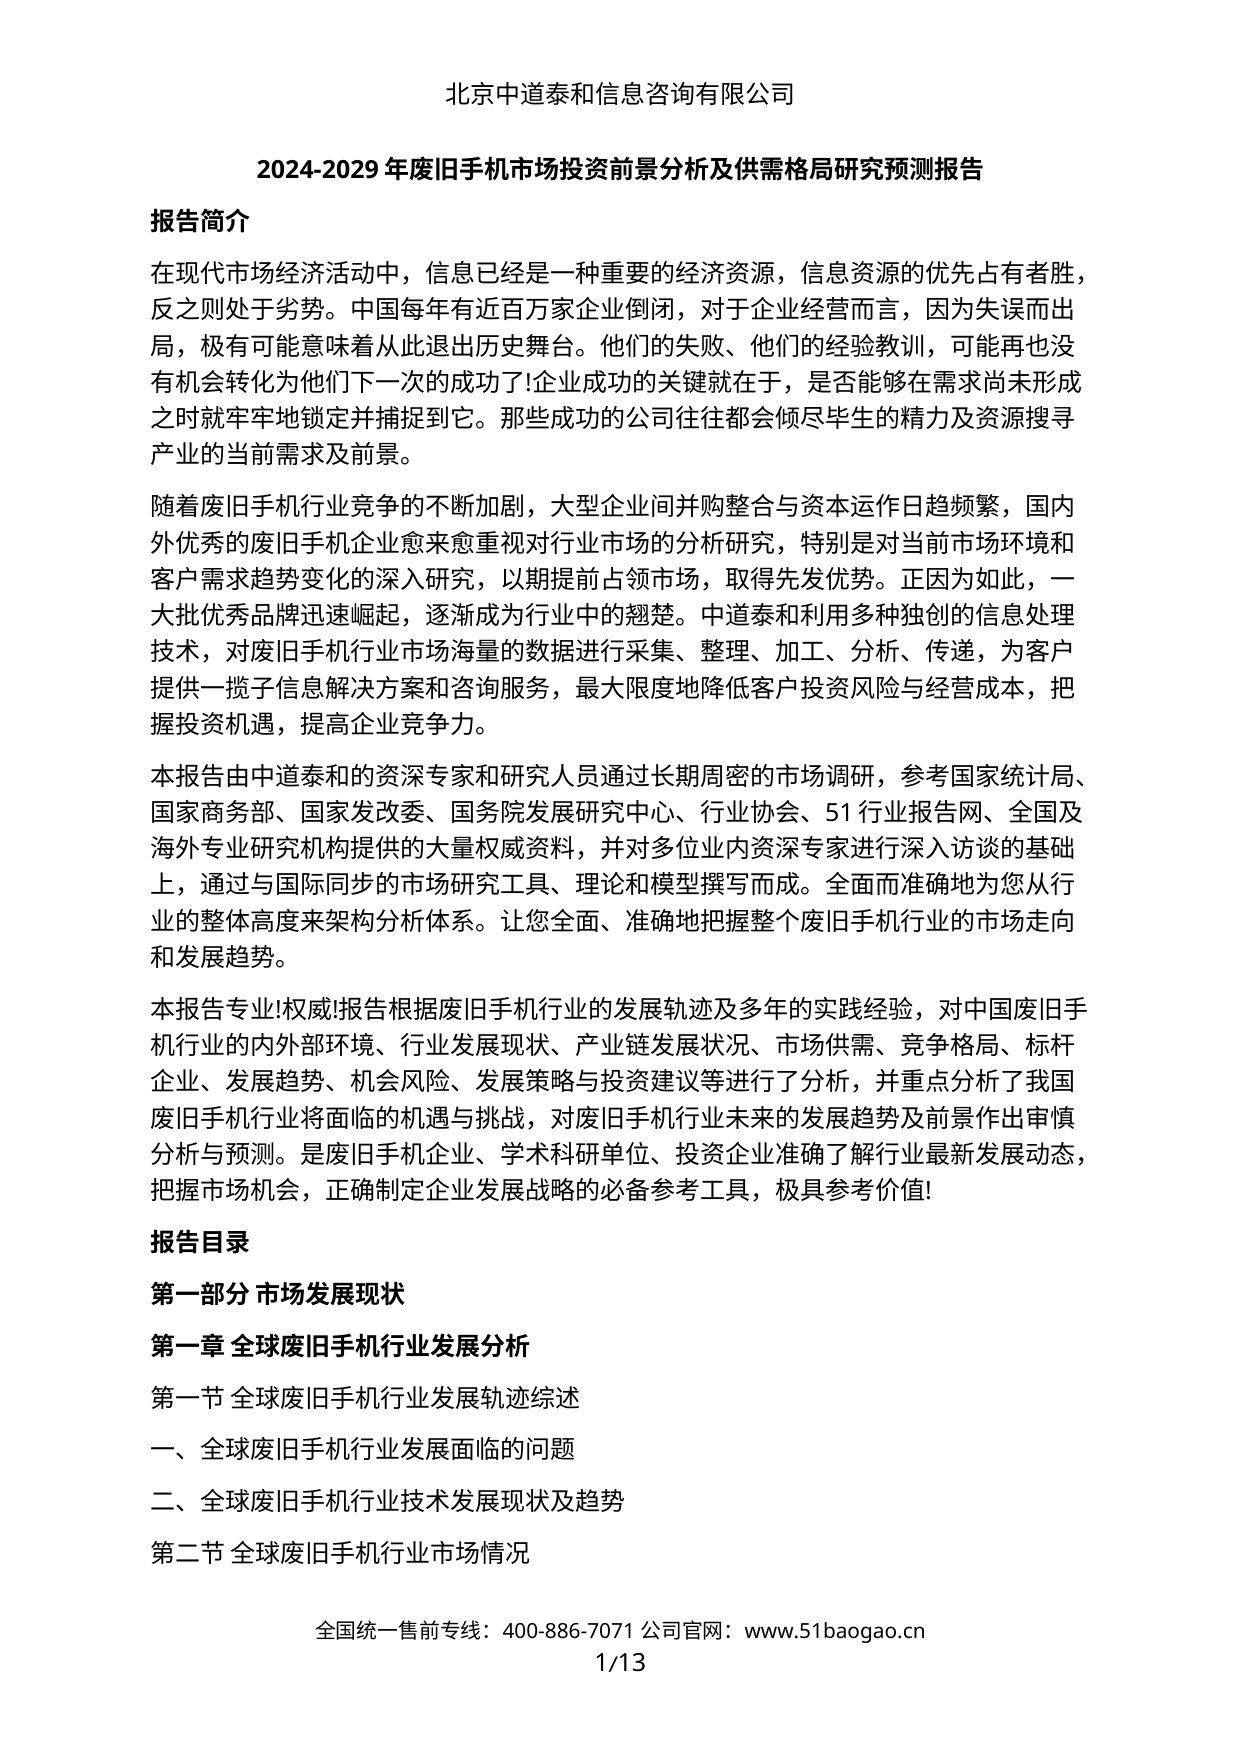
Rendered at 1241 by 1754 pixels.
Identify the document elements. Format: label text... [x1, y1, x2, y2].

text 在现代市场经济活动中，信息已经是一种重要的经济资源，信息资源的优先占有者胜，反之则处于劣势。中国每年有近百万家企业倒闭，对于企业经营而言，因为失误而出局，极有可能意味着从此退出历史舞台。他们的失败、他们的经验教训，可能再也没有机会转化为他们下一次的成功了!企业成功的关键就在于，是否能够在需求尚未形成之时就牢牢地锁定并捕捉到它。那些成功的公司往往都会倾尽毕生的精力及资源搜寻产业的当前需求及前景。 [150, 254, 1090, 471]
text 报告简介 [150, 202, 1090, 238]
text 第一部分 市场发展现状 [150, 1274, 1090, 1311]
text 随着废旧手机行业竞争的不断加剧，大型企业间并购整合与资本运作日趋频繁，国内外优秀的废旧手机企业愈来愈重视对行业市场的分析研究，特别是对当前市场环境和客户需求趋势变化的深入研究，以期提前占领市场，取得先发优势。正因为如此，一大批优秀品牌迅速崛起，逐渐成为行业中的翘楚。中道泰和利用多种独创的信息处理技术，对废旧手机行业市场海量的数据进行采集、整理、加工、分析、传递，为客户提供一揽子信息解决方案和咨询服务，最大限度地降低客户投资风险与经营成本，把握投资机遇，提高企业竞争力。 [150, 487, 1090, 741]
text 第一章 全球废旧手机行业发展分析 [150, 1326, 1090, 1362]
text 2024-2029年废旧手机市场投资前景分析及供需格局研究预测报告 [150, 150, 1090, 186]
text 报告目录 [150, 1222, 1090, 1259]
text 一、全球废旧手机行业发展面临的问题 [150, 1430, 1090, 1466]
text 第一节 全球废旧手机行业发展轨迹综述 [150, 1378, 1090, 1414]
text 本报告由中道泰和的资深专家和研究人员通过长期周密的市场调研，参考国家统计局、国家商务部、国家发改委、国务院发展研究中心、行业协会、51行业报告网、全国及海外专业研究机构提供的大量权威资料，并对多位业内资深专家进行深入访谈的基础上，通过与国际同步的市场研究工具、理论和模型撰写而成。全面而准确地为您从行业的整体高度来架构分析体系。让您全面、准确地把握整个废旧手机行业的市场走向和发展趋势。 [150, 756, 1090, 974]
text 二、全球废旧手机行业技术发展现状及趋势 [150, 1482, 1090, 1518]
text 本报告专业!权威!报告根据废旧手机行业的发展轨迹及多年的实践经验，对中国废旧手机行业的内外部环境、行业发展现状、产业链发展状况、市场供需、竞争格局、标杆企业、发展趋势、机会风险、发展策略与投资建议等进行了分析，并重点分析了我国废旧手机行业将面临的机遇与挑战，对废旧手机行业未来的发展趋势及前景作出审慎分析与预测。是废旧手机企业、学术科研单位、投资企业准确了解行业最新发展动态，把握市场机会，正确制定企业发展战略的必备参考工具，极具参考价值! [150, 989, 1090, 1207]
text 第二节 全球废旧手机行业市场情况 [150, 1534, 1090, 1570]
